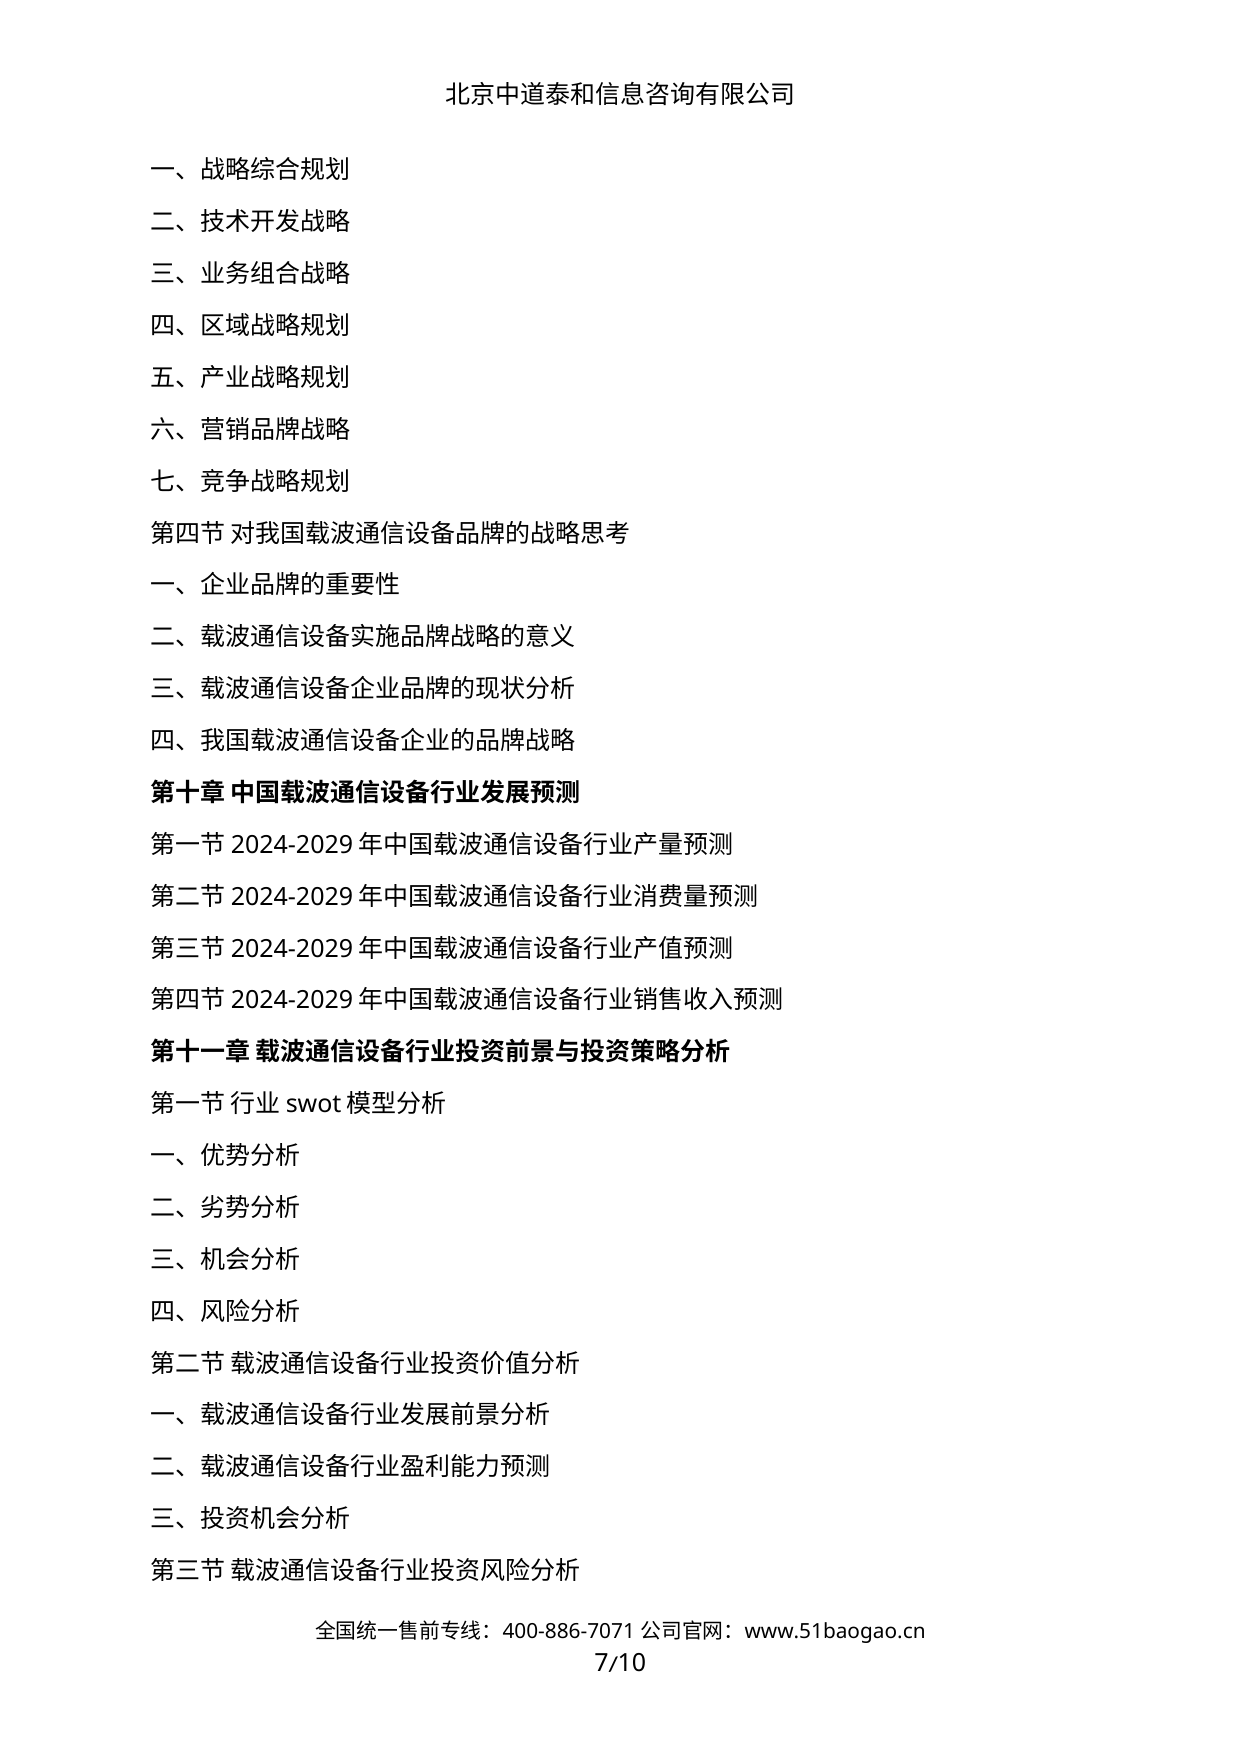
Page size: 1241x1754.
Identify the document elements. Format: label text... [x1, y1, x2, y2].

text 一、企业品牌的重要性 [150, 565, 1090, 601]
text 第三节 载波通信设备行业投资风险分析 [150, 1551, 1090, 1587]
text 二、载波通信设备实施品牌战略的意义 [150, 617, 1090, 653]
text 第二节 载波通信设备行业投资价值分析 [150, 1343, 1090, 1379]
text 四、区域战略规划 [150, 306, 1090, 342]
text 第十一章 载波通信设备行业投资前景与投资策略分析 [150, 1032, 1090, 1068]
text 一、优势分析 [150, 1136, 1090, 1172]
text 第二节 2024-2029年中国载波通信设备行业消费量预测 [150, 876, 1090, 912]
text 第三节 2024-2029年中国载波通信设备行业产值预测 [150, 928, 1090, 964]
text 三、机会分析 [150, 1239, 1090, 1276]
text 第四节 对我国载波通信设备品牌的战略思考 [150, 513, 1090, 549]
text 第一节 2024-2029年中国载波通信设备行业产量预测 [150, 824, 1090, 861]
text 二、载波通信设备行业盈利能力预测 [150, 1447, 1090, 1483]
text 五、产业战略规划 [150, 357, 1090, 394]
text 第一节 行业swot模型分析 [150, 1084, 1090, 1120]
text 一、载波通信设备行业发展前景分析 [150, 1395, 1090, 1431]
text 二、劣势分析 [150, 1187, 1090, 1224]
text 一、战略综合规划 [150, 150, 1090, 186]
text 六、营销品牌战略 [150, 409, 1090, 446]
text 三、载波通信设备企业品牌的现状分析 [150, 669, 1090, 705]
text 三、投资机会分析 [150, 1499, 1090, 1535]
text 七、竞争战略规划 [150, 461, 1090, 497]
text 四、我国载波通信设备企业的品牌战略 [150, 721, 1090, 757]
text 二、技术开发战略 [150, 202, 1090, 238]
text 四、风险分析 [150, 1291, 1090, 1327]
text 第四节 2024-2029年中国载波通信设备行业销售收入预测 [150, 980, 1090, 1016]
text 第十章 中国载波通信设备行业发展预测 [150, 772, 1090, 809]
text 三、业务组合战略 [150, 254, 1090, 290]
